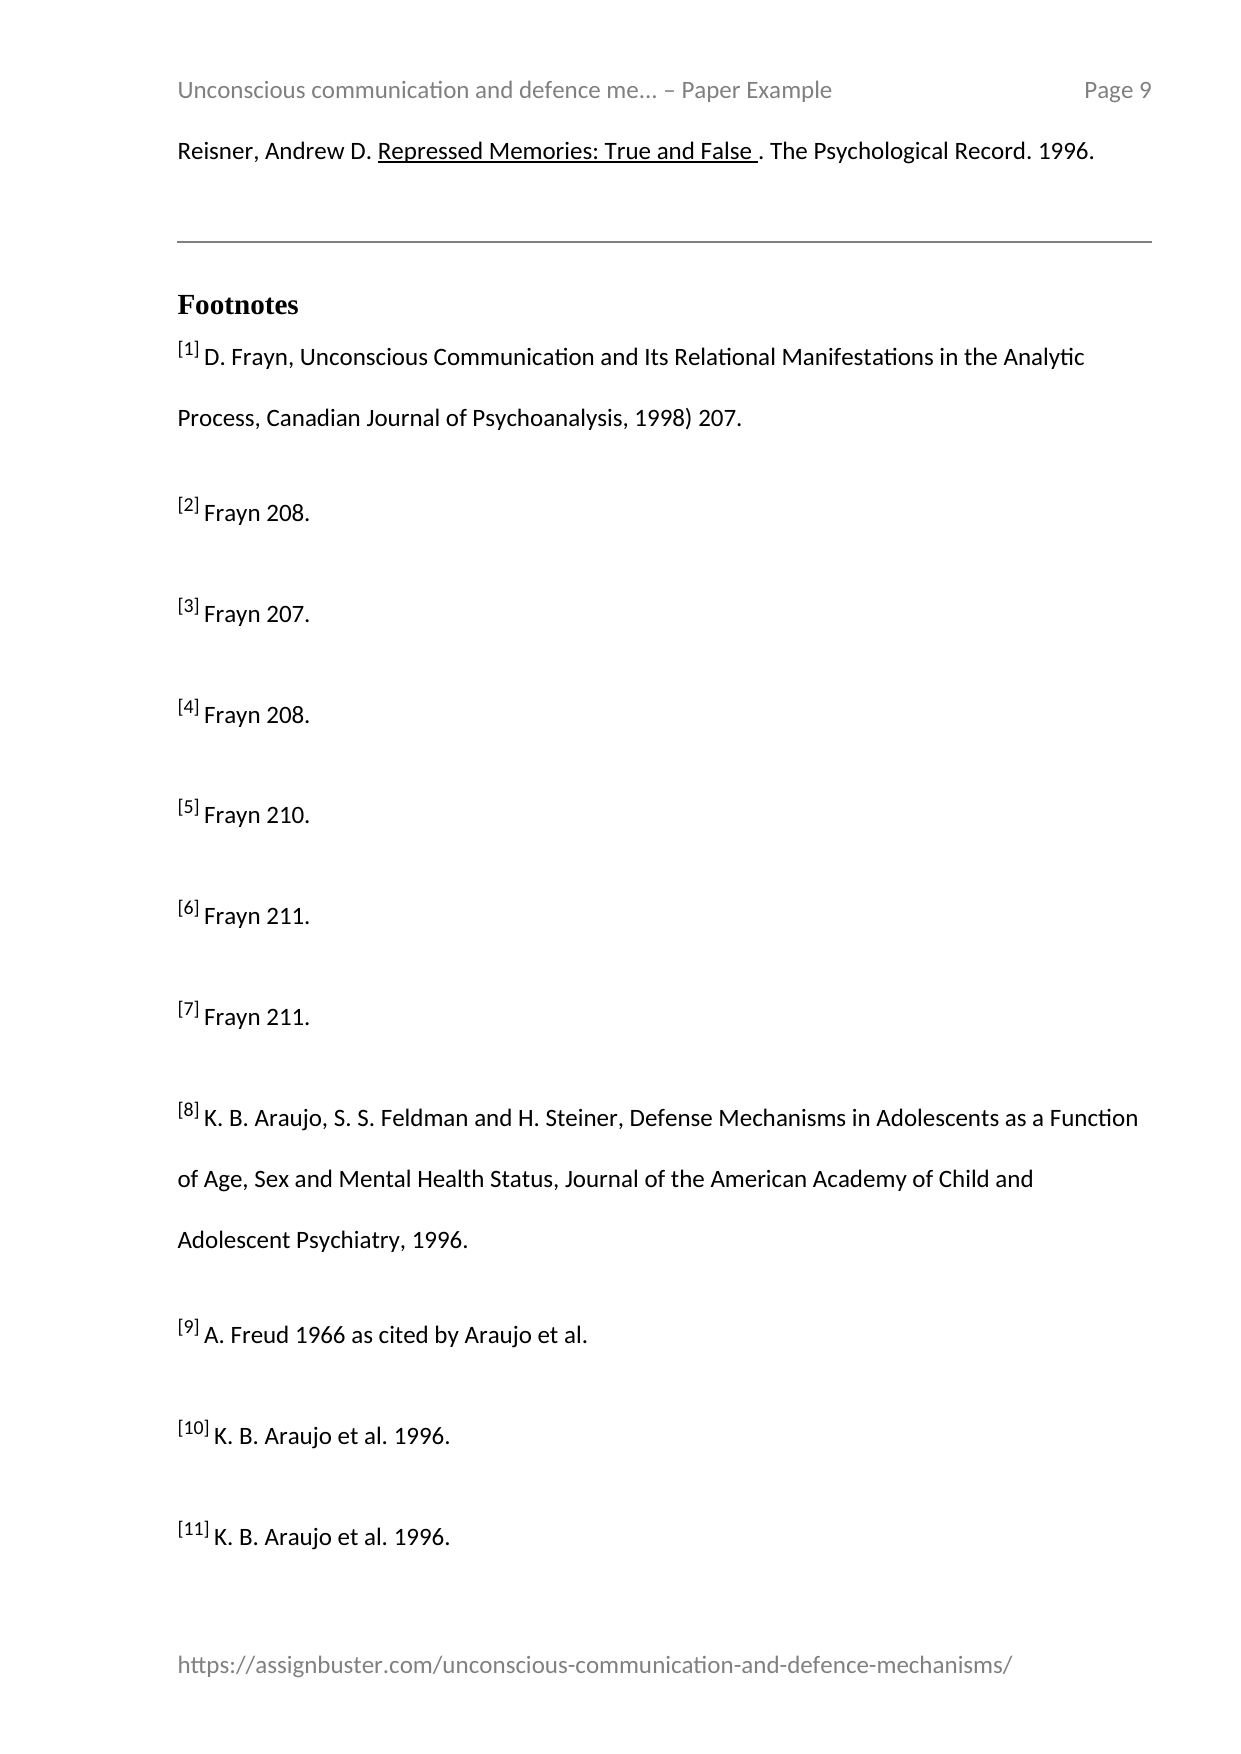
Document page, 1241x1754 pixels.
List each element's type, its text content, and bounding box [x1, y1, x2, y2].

text Reisner, Andrew D. Repressed Memories: True and False . The Psychological Record. 1996. [177, 135, 1152, 165]
text [9] A. Freud 1966 as cited by Araujo et al. [177, 1314, 1152, 1350]
text [2] Frayn 208. [177, 492, 1152, 528]
text [6] Frayn 211. [177, 895, 1152, 931]
text [11] K. B. Araujo et al. 1996. [177, 1516, 1152, 1551]
text [1] D. Frayn, Unconscious Communication and Its Relational Manifestations in the Analytic Process, Canadian Journal of Psychoanalysis, 1998) 207. [177, 336, 1152, 432]
text [3] Frayn 207. [177, 593, 1152, 629]
text [10] K. B. Araujo et al. 1996. [177, 1415, 1152, 1451]
text [7] Frayn 211. [177, 996, 1152, 1032]
subtitle Footnotes [177, 287, 1152, 321]
text [5] Frayn 210. [177, 794, 1152, 830]
text [4] Frayn 208. [177, 694, 1152, 729]
text [8] K. B. Araujo, S. S. Feldman and H. Steiner, Defense Mechanisms in Adolescents as a Function of Age, Sex and Mental Health Status, Journal of the American Academy of Child and Adolescent Psychiatry, 1996. [177, 1097, 1152, 1254]
